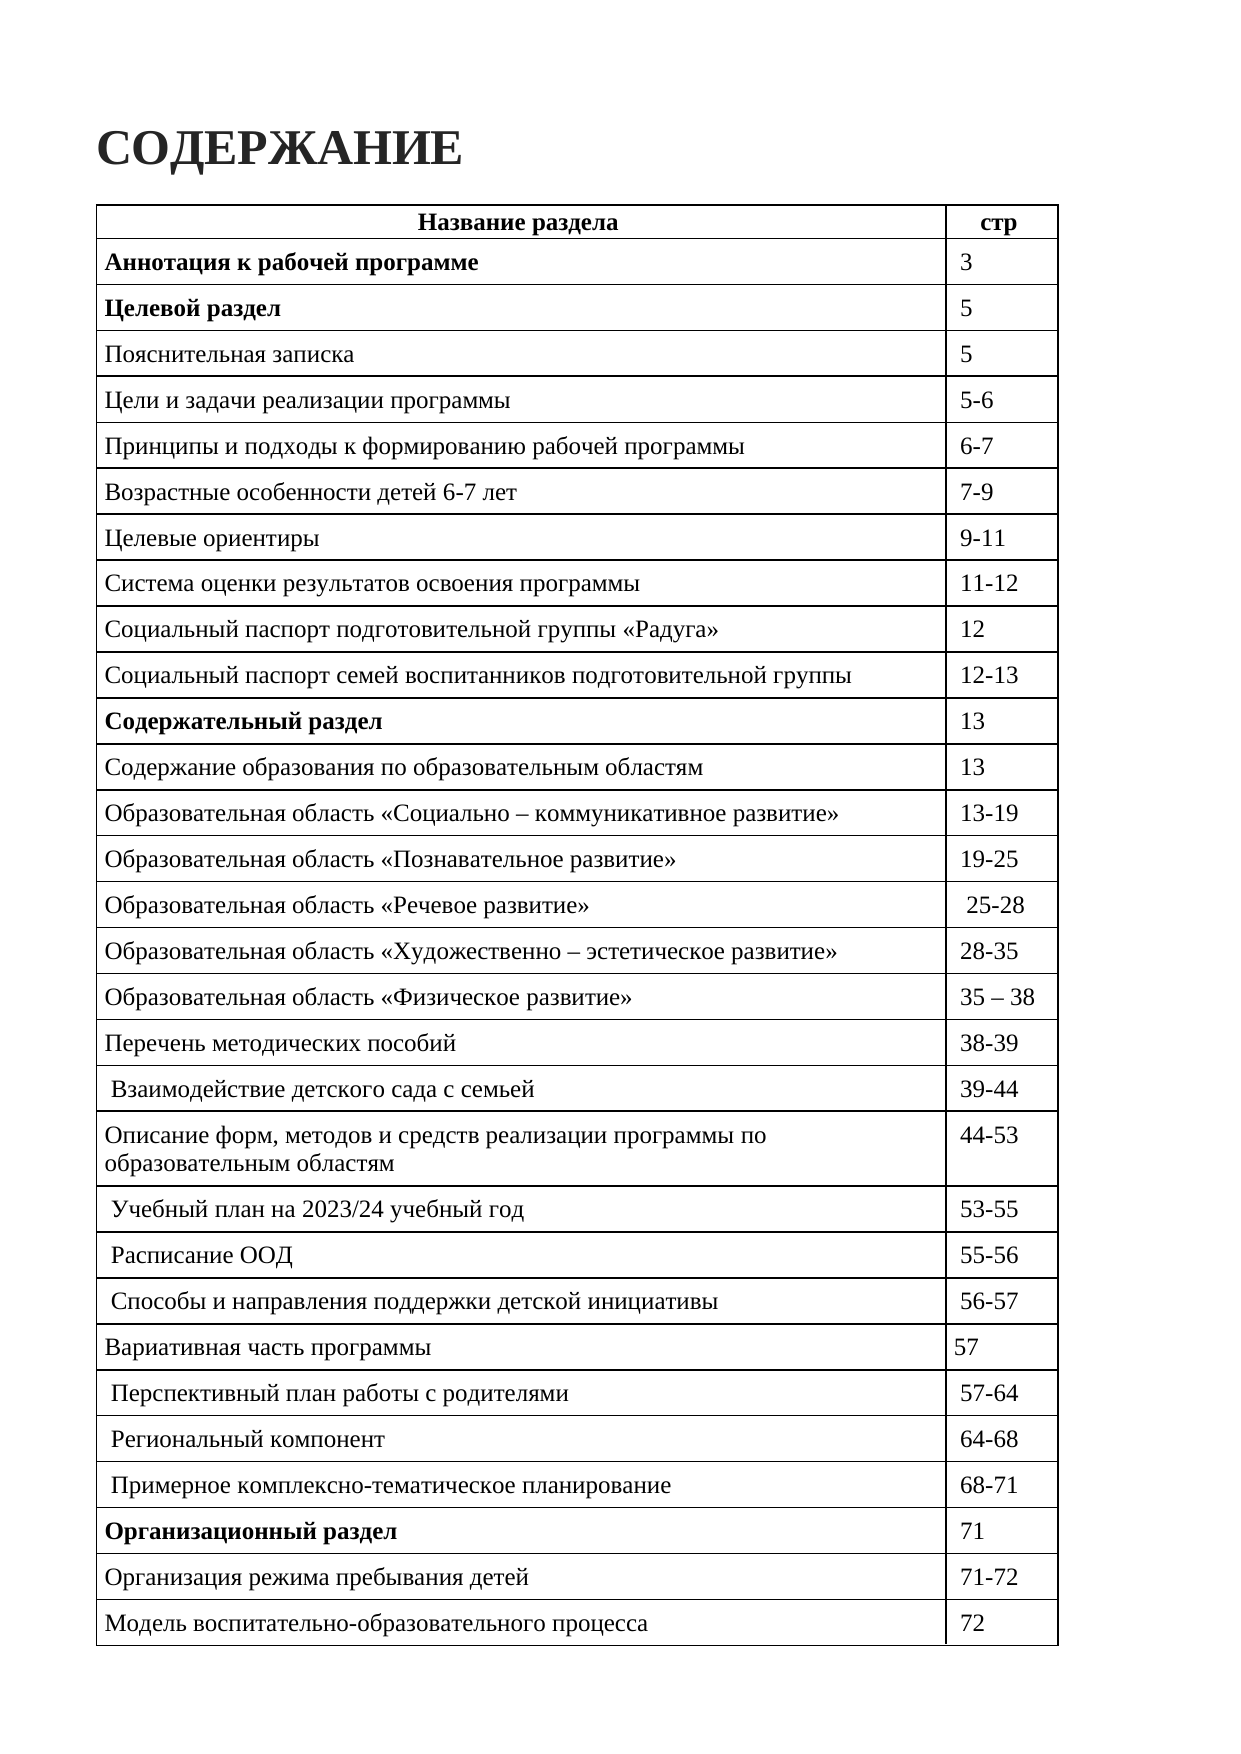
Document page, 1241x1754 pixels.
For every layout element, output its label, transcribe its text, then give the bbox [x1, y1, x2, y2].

table_cell 3 [947, 239, 1057, 283]
table_cell 11-12 [947, 561, 1057, 605]
table_cell Социальный паспорт подготовительной группы «Радуга» [97, 607, 945, 651]
table_cell Социальный паспорт семей воспитанников подготовительной группы [97, 653, 945, 697]
table_cell Содержательный раздел [97, 699, 945, 743]
table_cell Возрастные особенности детей 6-7 лет [97, 469, 945, 513]
table_cell 38-39 [947, 1020, 1057, 1064]
table_cell Вариативная часть программы [97, 1325, 945, 1369]
table_cell Принципы и подходы к формированию рабочей программы [97, 423, 945, 467]
table_header Название раздела [97, 206, 945, 238]
table_header стр [947, 206, 1057, 238]
table_cell Система оценки результатов освоения программы [97, 561, 945, 605]
table_cell Образовательная область «Социально – коммуникативное развитие» [97, 791, 945, 835]
table_cell 9-11 [947, 515, 1057, 559]
table_cell Содержание образования по образовательным областям [97, 745, 945, 789]
table_cell Перечень методических пособий [97, 1020, 945, 1064]
table_cell Целевой раздел [97, 285, 945, 329]
text СОДЕРЖАНИЕ [96, 112, 1207, 175]
table_cell 39-44 [947, 1066, 1057, 1110]
table_cell 64-68 [947, 1416, 1057, 1461]
table_cell 68-71 [947, 1462, 1057, 1507]
table_cell Учебный план на 2023/24 учебный год [97, 1187, 945, 1231]
table_cell Региональный компонент [97, 1416, 945, 1461]
table_cell Организация режима пребывания детей [97, 1554, 945, 1598]
table_cell Аннотация к рабочей программе [97, 239, 945, 283]
table_cell 72 [947, 1600, 1057, 1644]
table_cell 5 [947, 285, 1057, 329]
table_cell 53-55 [947, 1187, 1057, 1231]
table_cell 56-57 [947, 1279, 1057, 1323]
table_cell Пояснительная записка [97, 331, 945, 375]
table_cell 25-28 [947, 882, 1057, 927]
table_cell 5-6 [947, 377, 1057, 421]
table_cell Организационный раздел [97, 1508, 945, 1553]
table_cell Образовательная область «Речевое развитие» [97, 882, 945, 927]
table_cell Целевые ориентиры [97, 515, 945, 559]
table_cell 13 [947, 745, 1057, 789]
table_cell 35 – 38 [947, 974, 1057, 1018]
table_cell 28-35 [947, 928, 1057, 973]
table_cell 7-9 [947, 469, 1057, 513]
table_cell Перспективный план работы с родителями [97, 1371, 945, 1415]
table_cell Цели и задачи реализации программы [97, 377, 945, 421]
table_cell Образовательная область «Познавательное развитие» [97, 836, 945, 881]
table_cell Образовательная область «Художественно – эстетическое развитие» [97, 928, 945, 973]
table_cell 71 [947, 1508, 1057, 1553]
table_cell 57-64 [947, 1371, 1057, 1415]
table_cell Образовательная область «Физическое развитие» [97, 974, 945, 1018]
table_cell 55-56 [947, 1233, 1057, 1277]
table_cell Способы и направления поддержки детской инициативы [97, 1279, 945, 1323]
table_cell 13-19 [947, 791, 1057, 835]
table_cell 5 [947, 331, 1057, 375]
table_cell 19-25 [947, 836, 1057, 881]
table_cell 13 [947, 699, 1057, 743]
table_cell Взаимодействие детского сада с семьей [97, 1066, 945, 1110]
table_cell Расписание ООД [97, 1233, 945, 1277]
table_cell Описание форм, методов и средств реализации программы по образовательным областям [97, 1112, 945, 1185]
table_cell 12 [947, 607, 1057, 651]
table_cell Модель воспитательно-образовательного процесса [97, 1600, 945, 1644]
table_cell 71-72 [947, 1554, 1057, 1598]
table_cell 44-53 [947, 1112, 1057, 1185]
table_cell Примерное комплексно-тематическое планирование [97, 1462, 945, 1507]
table_cell 12-13 [947, 653, 1057, 697]
table_cell 57 [947, 1325, 1057, 1369]
table_cell 6-7 [947, 423, 1057, 467]
